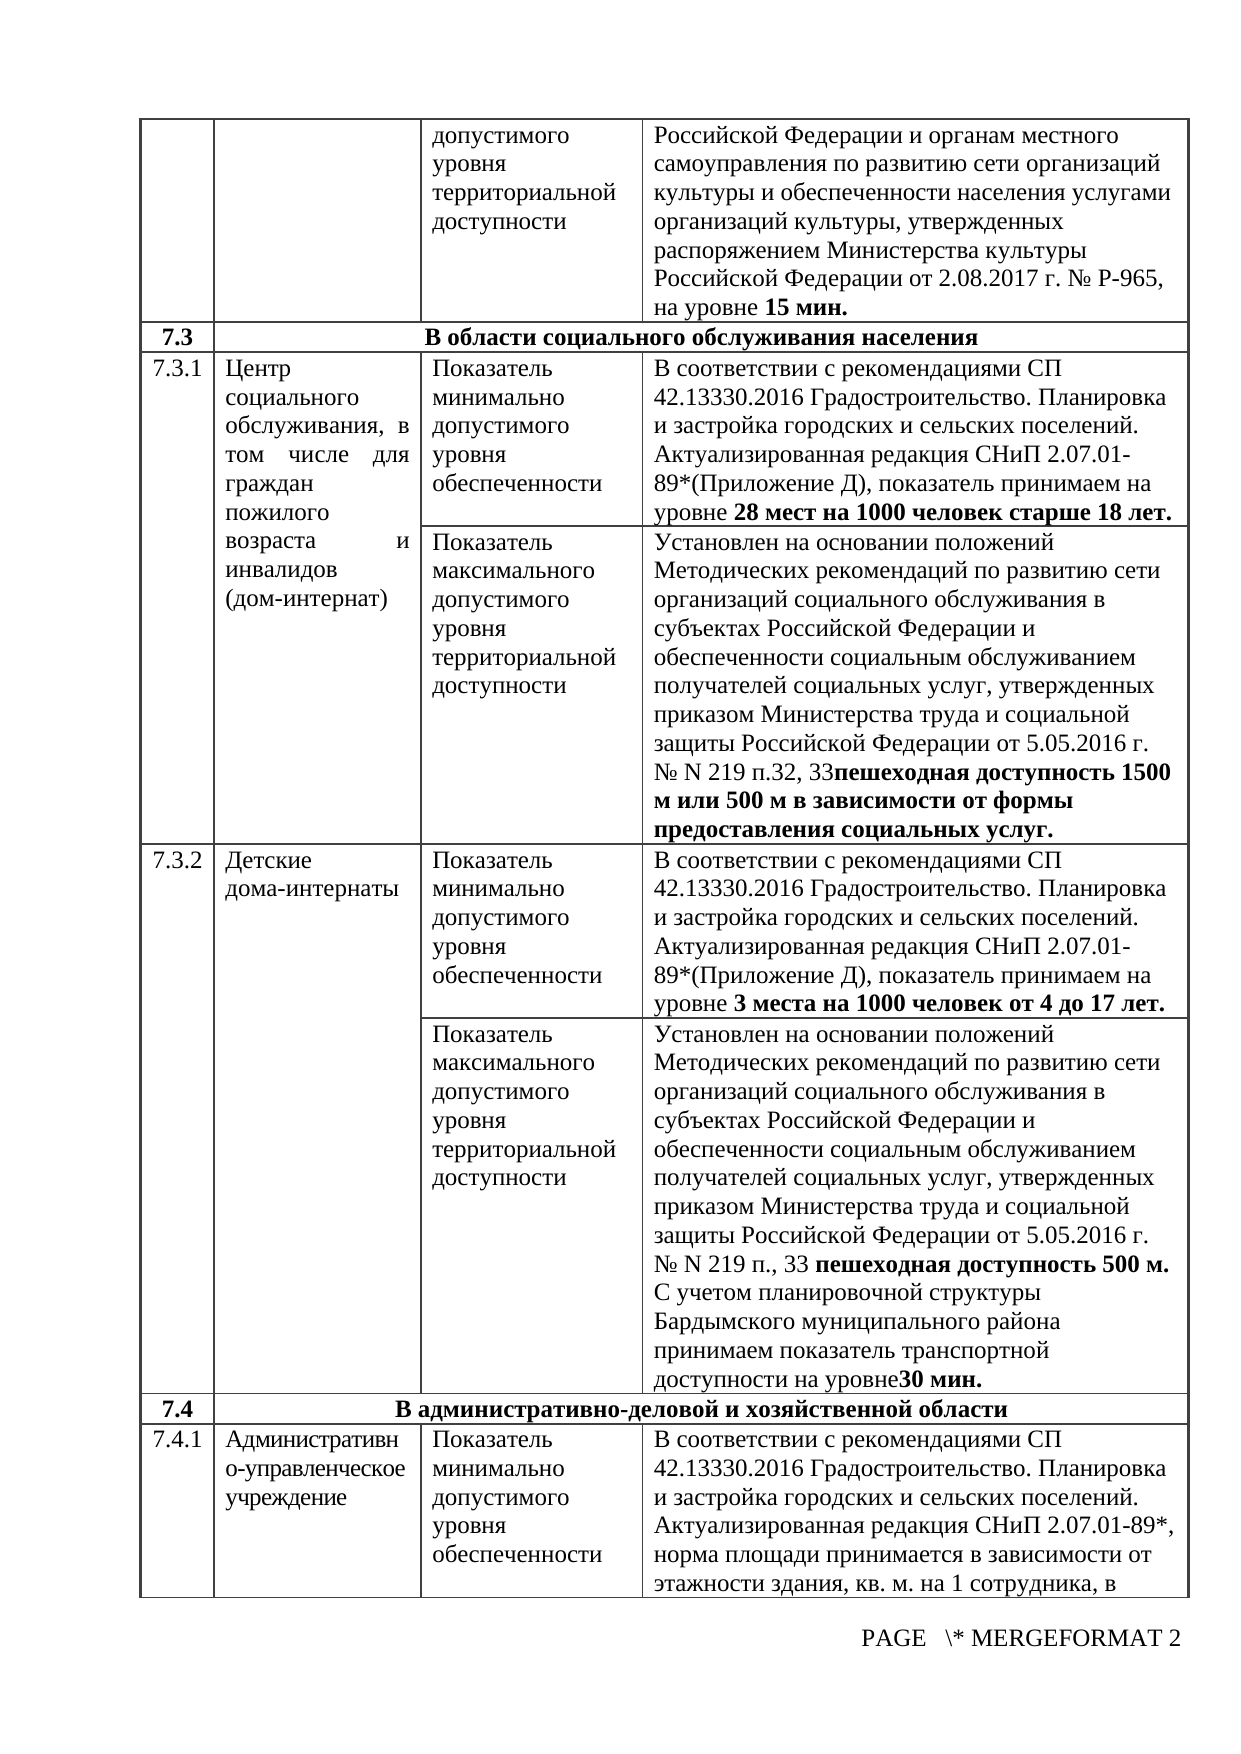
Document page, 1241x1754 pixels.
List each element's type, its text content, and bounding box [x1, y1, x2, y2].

table_cell В соответствии с рекомендациями СП 42.13330.2016 Градостроительство. Планировка и застройка городских и сельских поселений. Актуализированная редакция СНиП 2.07.01-89*(Приложение Д), показатель принимаем на уровне 28 мест на 1000 человек старше 18 лет. [643, 353, 1187, 525]
table_cell 7.4 [142, 1394, 213, 1423]
table_cell В административно-деловой и хозяйственной области [215, 1394, 1187, 1423]
table_cell В соответствии с рекомендациями СП 42.13330.2016 Градостроительство. Планировка и застройка городских и сельских поселений. Актуализированная редакция СНиП 2.07.01-89*(Приложение Д), показатель принимаем на уровне 3 места на 1000 человек от 4 до 17 лет. [643, 845, 1187, 1017]
table_cell 7.3.2 [142, 845, 213, 1392]
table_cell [643, 1425, 1187, 1597]
table_cell Показатель максимального допустимого уровня территориальной доступности [422, 527, 642, 843]
table_cell Показатель максимального допустимого уровня территориальной доступности [422, 1019, 642, 1392]
table_cell Установлен на основании положений Методических рекомендаций по развитию сети организаций социального обслуживания в субъектах Российской Федерации и обеспеченности социальным обслуживанием получателей социальных услуг, утвержденных приказом Министерства труда и социальной защиты Российской Федерации от 5.05.2016 г. № N 219 п.32, 33пешеходная доступность 1500 м или 500 м в зависимости от формы предоставления социальных услуг. [643, 527, 1187, 843]
table_cell Центр социального обслуживания, в том числе для граждан пожилого возраста и инвалидов (дом-интернат) [215, 353, 420, 843]
table_cell 7.3 [142, 323, 213, 351]
table_cell В области социального обслуживания населения [215, 323, 1187, 351]
table_cell Показатель минимально допустимого уровня обеспеченности [422, 353, 642, 525]
table_cell Установлен на основании положений Методических рекомендаций по развитию сети организаций социального обслуживания в субъектах Российской Федерации и обеспеченности социальным обслуживанием получателей социальных услуг, утвержденных приказом Министерства труда и социальной защиты Российской Федерации от 5.05.2016 г. № N 219 п., 33 пешеходная доступность 500 м. С учетом планировочной структуры Бардымского муниципального района принимаем показатель транспортной доступности на уровне30 мин. [643, 1019, 1187, 1392]
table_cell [643, 120, 1187, 321]
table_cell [422, 1425, 642, 1597]
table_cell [422, 120, 642, 321]
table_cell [215, 1425, 420, 1597]
table_cell 7.4.1 [142, 1425, 213, 1597]
table_cell Показатель минимально допустимого уровня обеспеченности [422, 845, 642, 1017]
table_cell 7.3.1 [142, 353, 213, 843]
table_cell Детские дома-интернаты [215, 845, 420, 1392]
